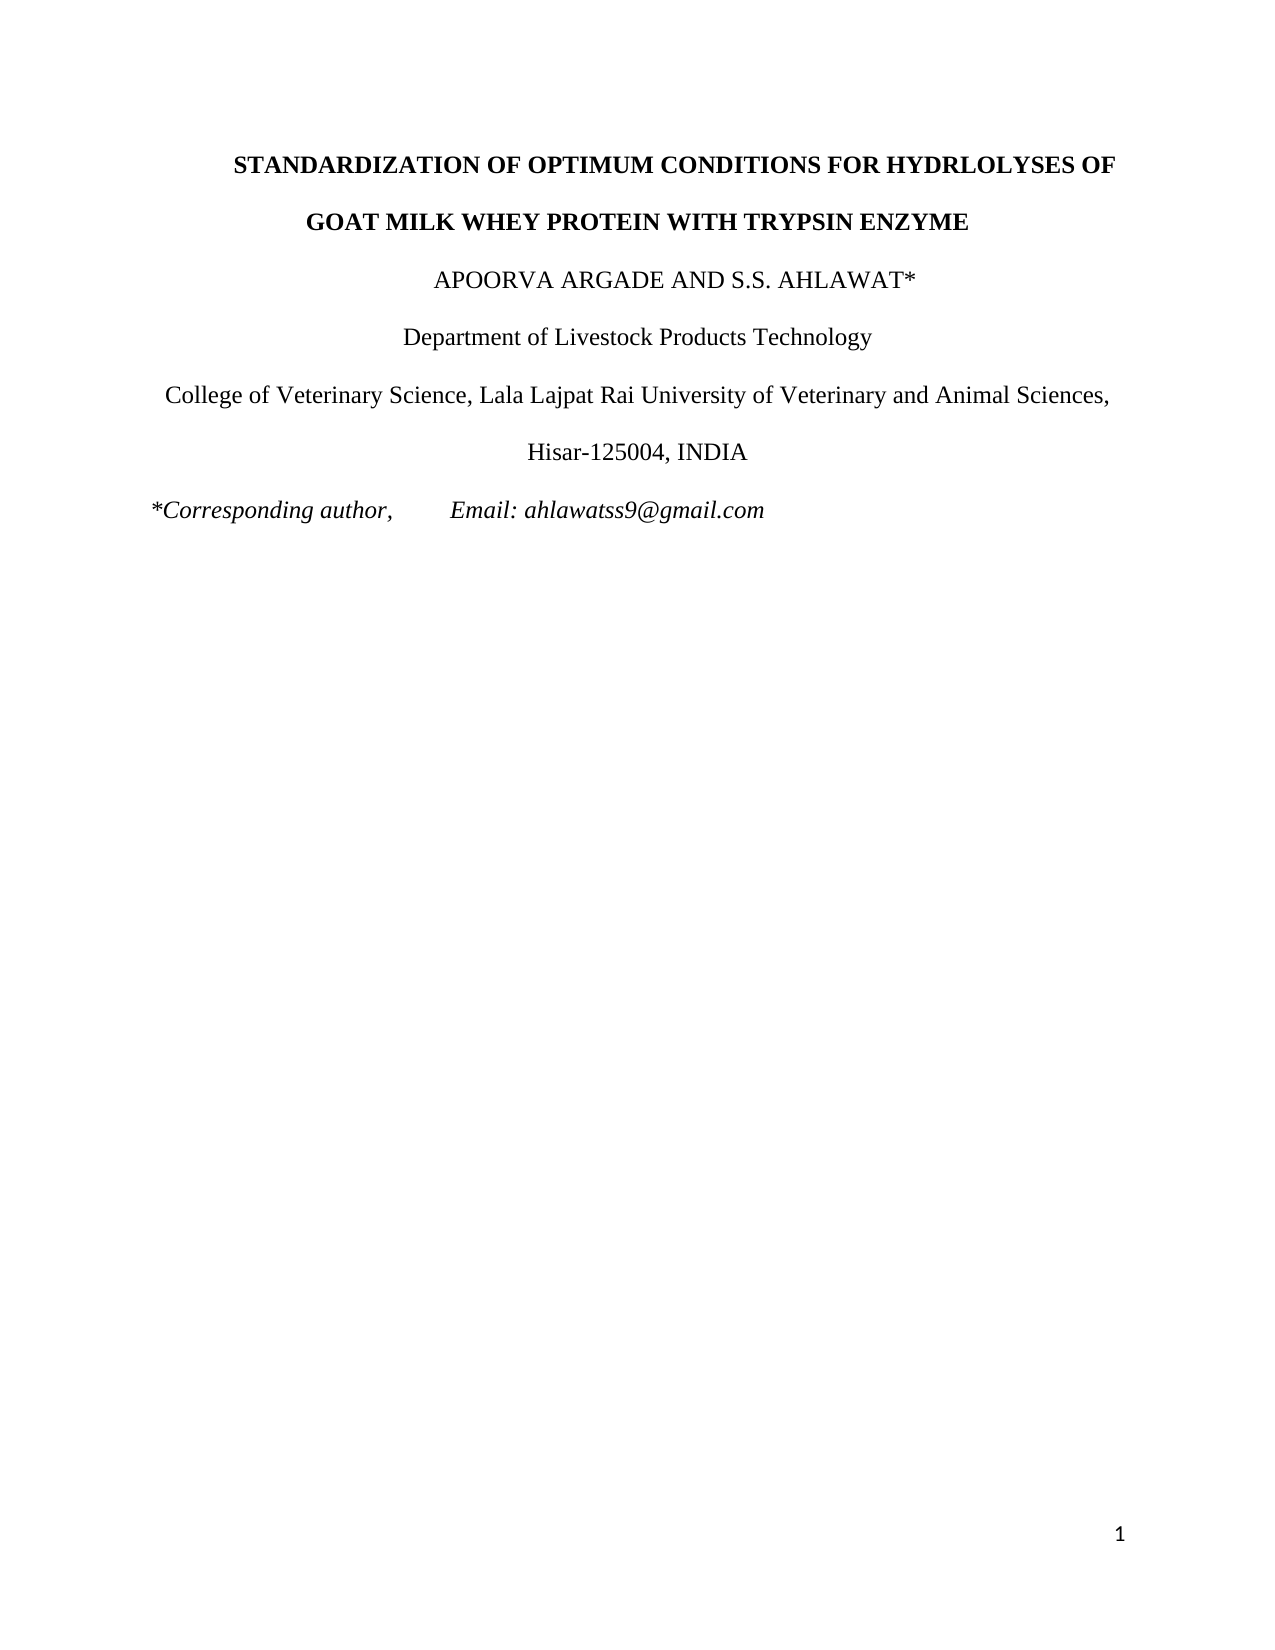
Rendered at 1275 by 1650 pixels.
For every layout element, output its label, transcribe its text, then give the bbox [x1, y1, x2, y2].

text College of Veterinary Science, Lala Lajpat Rai University of Veterinary and Animal Sciences, Hisar-125004, INDIA [150, 380, 1125, 466]
text *Corresponding author, Email: ahlawatss9@gmail.com [150, 495, 1125, 524]
text Department of Livestock Products Technology [150, 322, 1125, 351]
text STANDARDIZATION OF OPTIMUM CONDITIONS FOR HYDRLOLYSES OF GOAT MILK WHEY PROTEIN WITH TRYPSIN ENZYME [150, 150, 1125, 236]
text APOORVA ARGADE AND S.S. AHLAWAT* [150, 265, 1125, 294]
